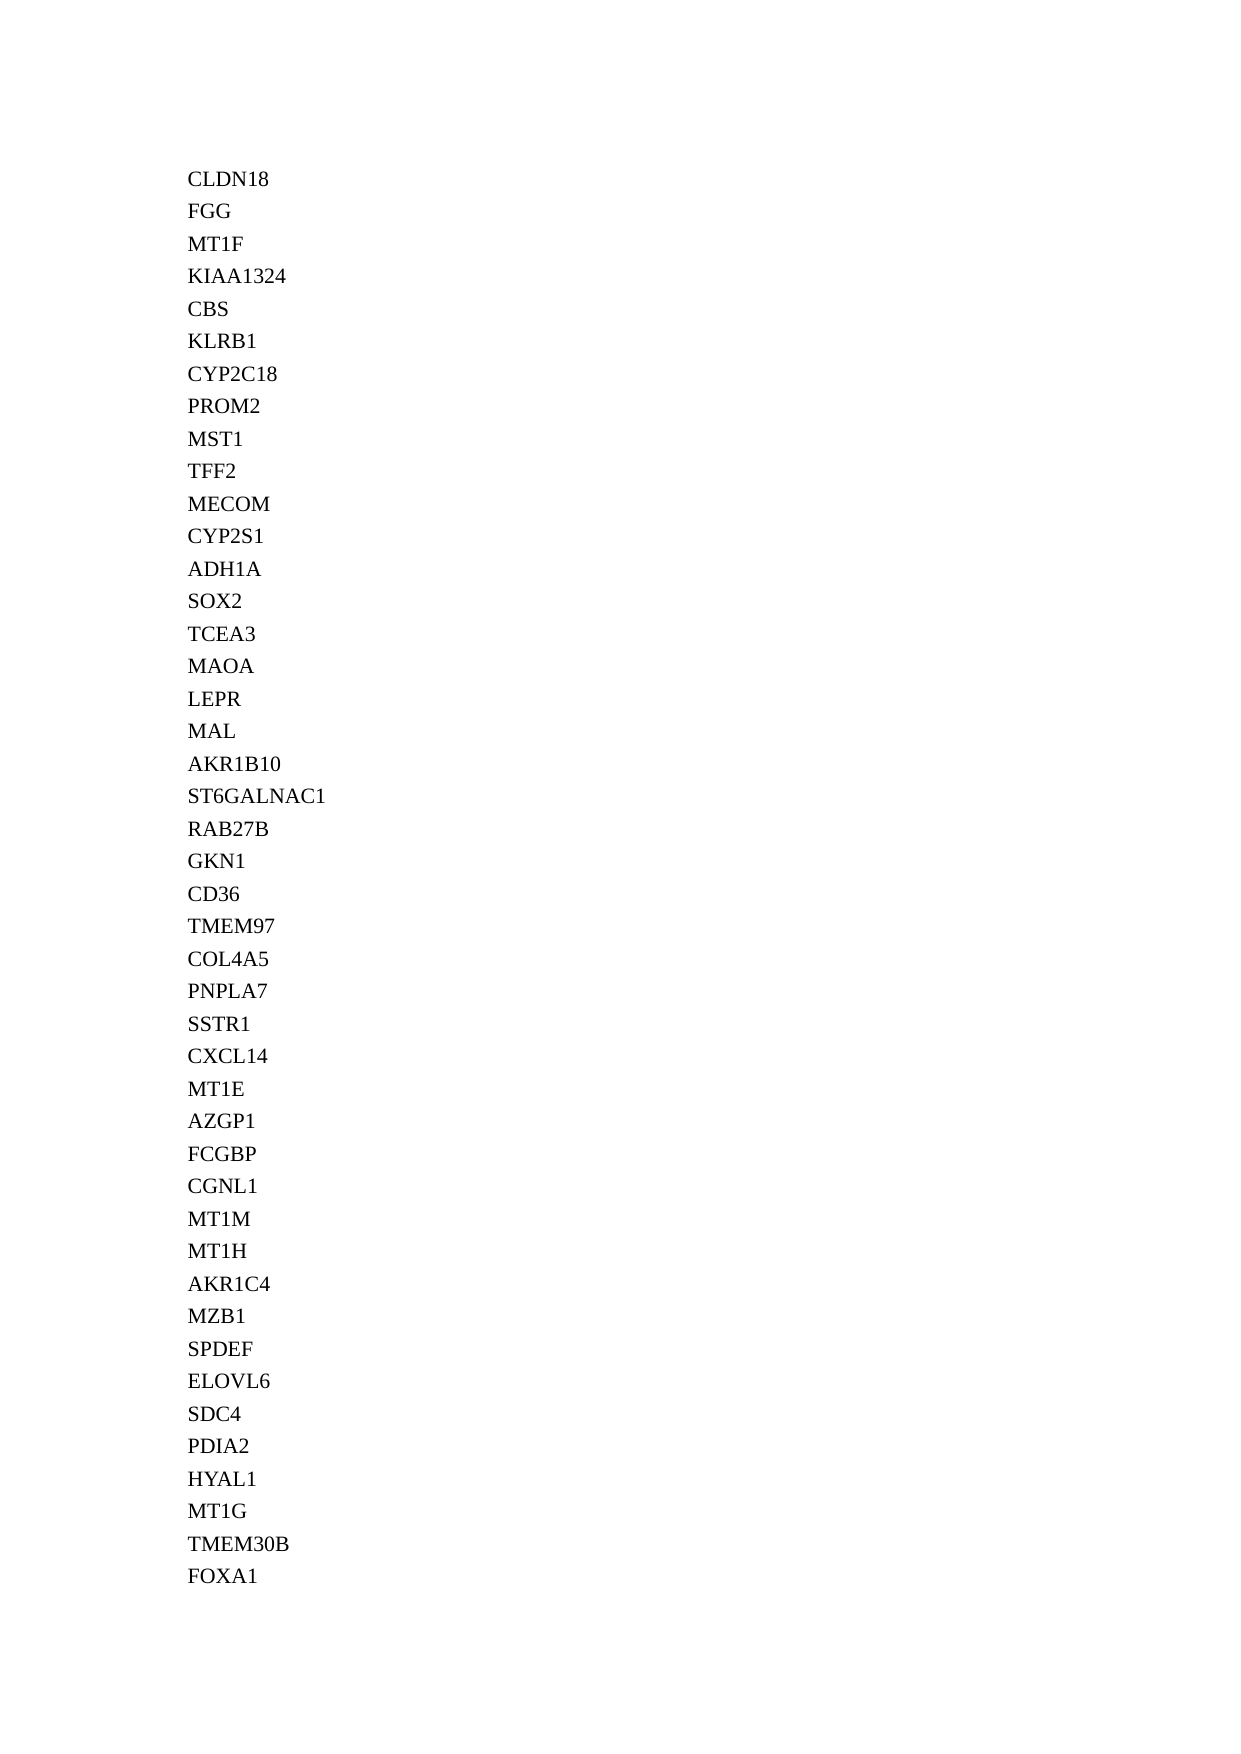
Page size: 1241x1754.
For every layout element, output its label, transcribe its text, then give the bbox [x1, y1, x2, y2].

text TCEA3 [187, 617, 1053, 649]
text MECOM [187, 487, 1053, 519]
text FOXA1 [187, 1559, 1053, 1592]
text AKR1B10 [187, 747, 1053, 779]
text SOX2 [187, 584, 1053, 617]
text MT1G [187, 1494, 1053, 1527]
text CYP2C18 [187, 357, 1053, 389]
text HYAL1 [187, 1462, 1053, 1494]
text ST6GALNAC1 [187, 779, 1053, 812]
text MZB1 [187, 1299, 1053, 1332]
text TMEM97 [187, 909, 1053, 942]
text SSTR1 [187, 1007, 1053, 1039]
text PROM2 [187, 389, 1053, 422]
text KLRB1 [187, 324, 1053, 357]
text CXCL14 [187, 1039, 1053, 1072]
text MT1H [187, 1234, 1053, 1267]
text MST1 [187, 422, 1053, 454]
text CGNL1 [187, 1169, 1053, 1202]
text MT1E [187, 1072, 1053, 1104]
text MAL [187, 714, 1053, 747]
text COL4A5 [187, 942, 1053, 974]
text AKR1C4 [187, 1267, 1053, 1299]
text CLDN18 [187, 162, 1053, 194]
text PDIA2 [187, 1429, 1053, 1462]
text ELOVL6 [187, 1364, 1053, 1397]
text CBS [187, 292, 1053, 324]
text SDC4 [187, 1397, 1053, 1429]
text CD36 [187, 877, 1053, 909]
text FGG [187, 194, 1053, 227]
text GKN1 [187, 844, 1053, 877]
text FCGBP [187, 1137, 1053, 1169]
text SPDEF [187, 1332, 1053, 1364]
text MT1M [187, 1202, 1053, 1234]
text AZGP1 [187, 1104, 1053, 1137]
text TFF2 [187, 454, 1053, 487]
text MT1F [187, 227, 1053, 259]
text CYP2S1 [187, 519, 1053, 552]
text ADH1A [187, 552, 1053, 584]
text KIAA1324 [187, 259, 1053, 292]
text TMEM30B [187, 1527, 1053, 1559]
text MAOA [187, 649, 1053, 682]
text LEPR [187, 682, 1053, 714]
text RAB27B [187, 812, 1053, 844]
text PNPLA7 [187, 974, 1053, 1007]
